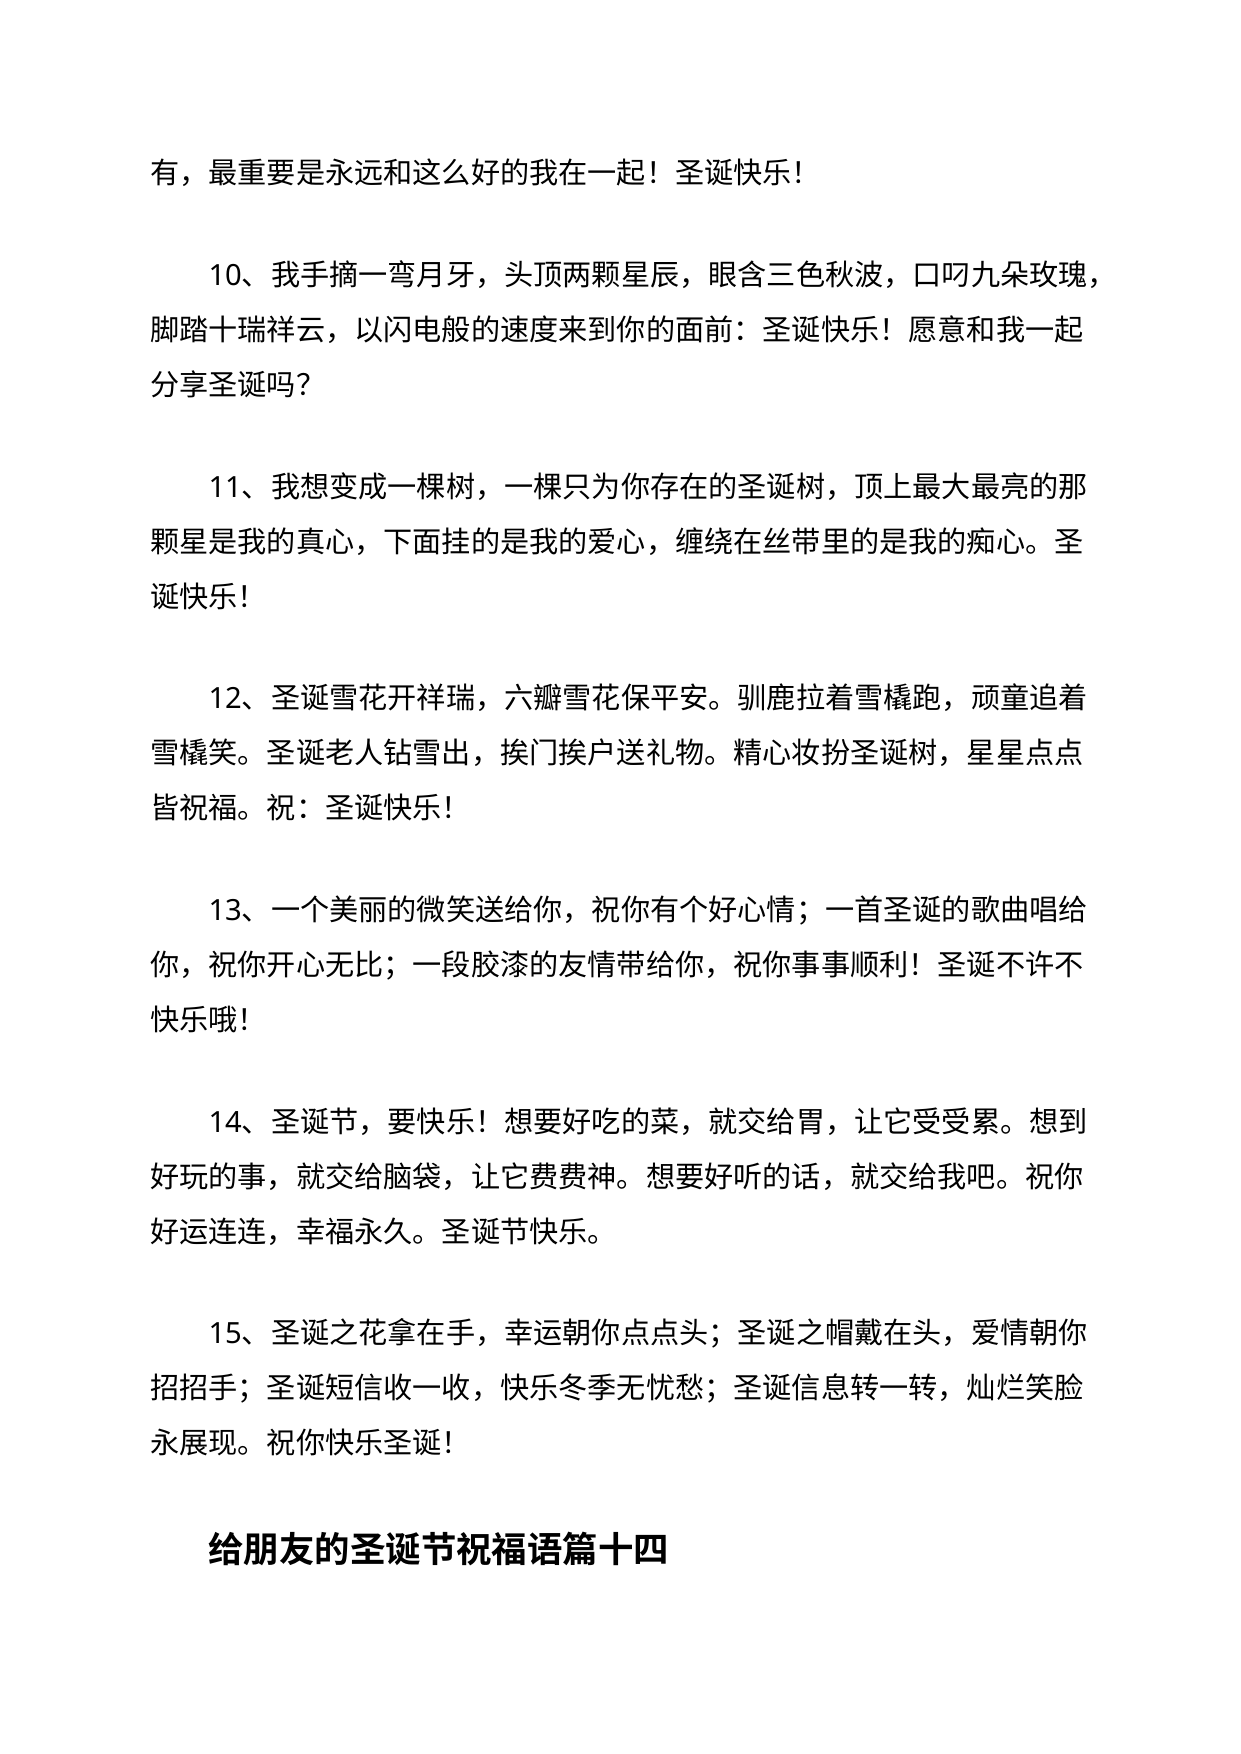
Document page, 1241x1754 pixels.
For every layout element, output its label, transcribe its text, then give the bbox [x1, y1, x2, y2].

text 13、一个美丽的微笑送给你，祝你有个好心情；一首圣诞的歌曲唱给你，祝你开心无比；一段胶漆的友情带给你，祝你事事顺利！圣诞不许不快乐哦！ [150, 887, 1090, 1039]
text 11、我想变成一棵树，一棵只为你存在的圣诞树，顶上最大最亮的那颗星是我的真心，下面挂的是我的爱心，缠绕在丝带里的是我的痴心。圣诞快乐！ [150, 463, 1090, 616]
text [150, 150, 1090, 192]
text 14、圣诞节，要快乐！想要好吃的菜，就交给胃，让它受受累。想到好玩的事，就交给脑袋，让它费费神。想要好听的话，就交给我吧。祝你好运连连，幸福永久。圣诞节快乐。 [150, 1098, 1090, 1251]
text 12、圣诞雪花开祥瑞，六瓣雪花保平安。驯鹿拉着雪橇跑，顽童追着雪橇笑。圣诞老人钻雪出，挨门挨户送礼物。精心妆扮圣诞树，星星点点皆祝福。祝：圣诞快乐！ [150, 675, 1090, 827]
text 15、圣诞之花拿在手，幸运朝你点点头；圣诞之帽戴在头，爱情朝你招招手；圣诞短信收一收，快乐冬季无忧愁；圣诞信息转一转，灿烂笑脸永展现。祝你快乐圣诞！ [150, 1310, 1090, 1462]
text 给朋友的圣诞节祝福语篇十四 [150, 1522, 1090, 1573]
text 10、我手摘一弯月牙，头顶两颗星辰，眼含三色秋波，口叼九朵玫瑰，脚踏十瑞祥云，以闪电般的速度来到你的面前：圣诞快乐！愿意和我一起分享圣诞吗？ [150, 252, 1090, 404]
